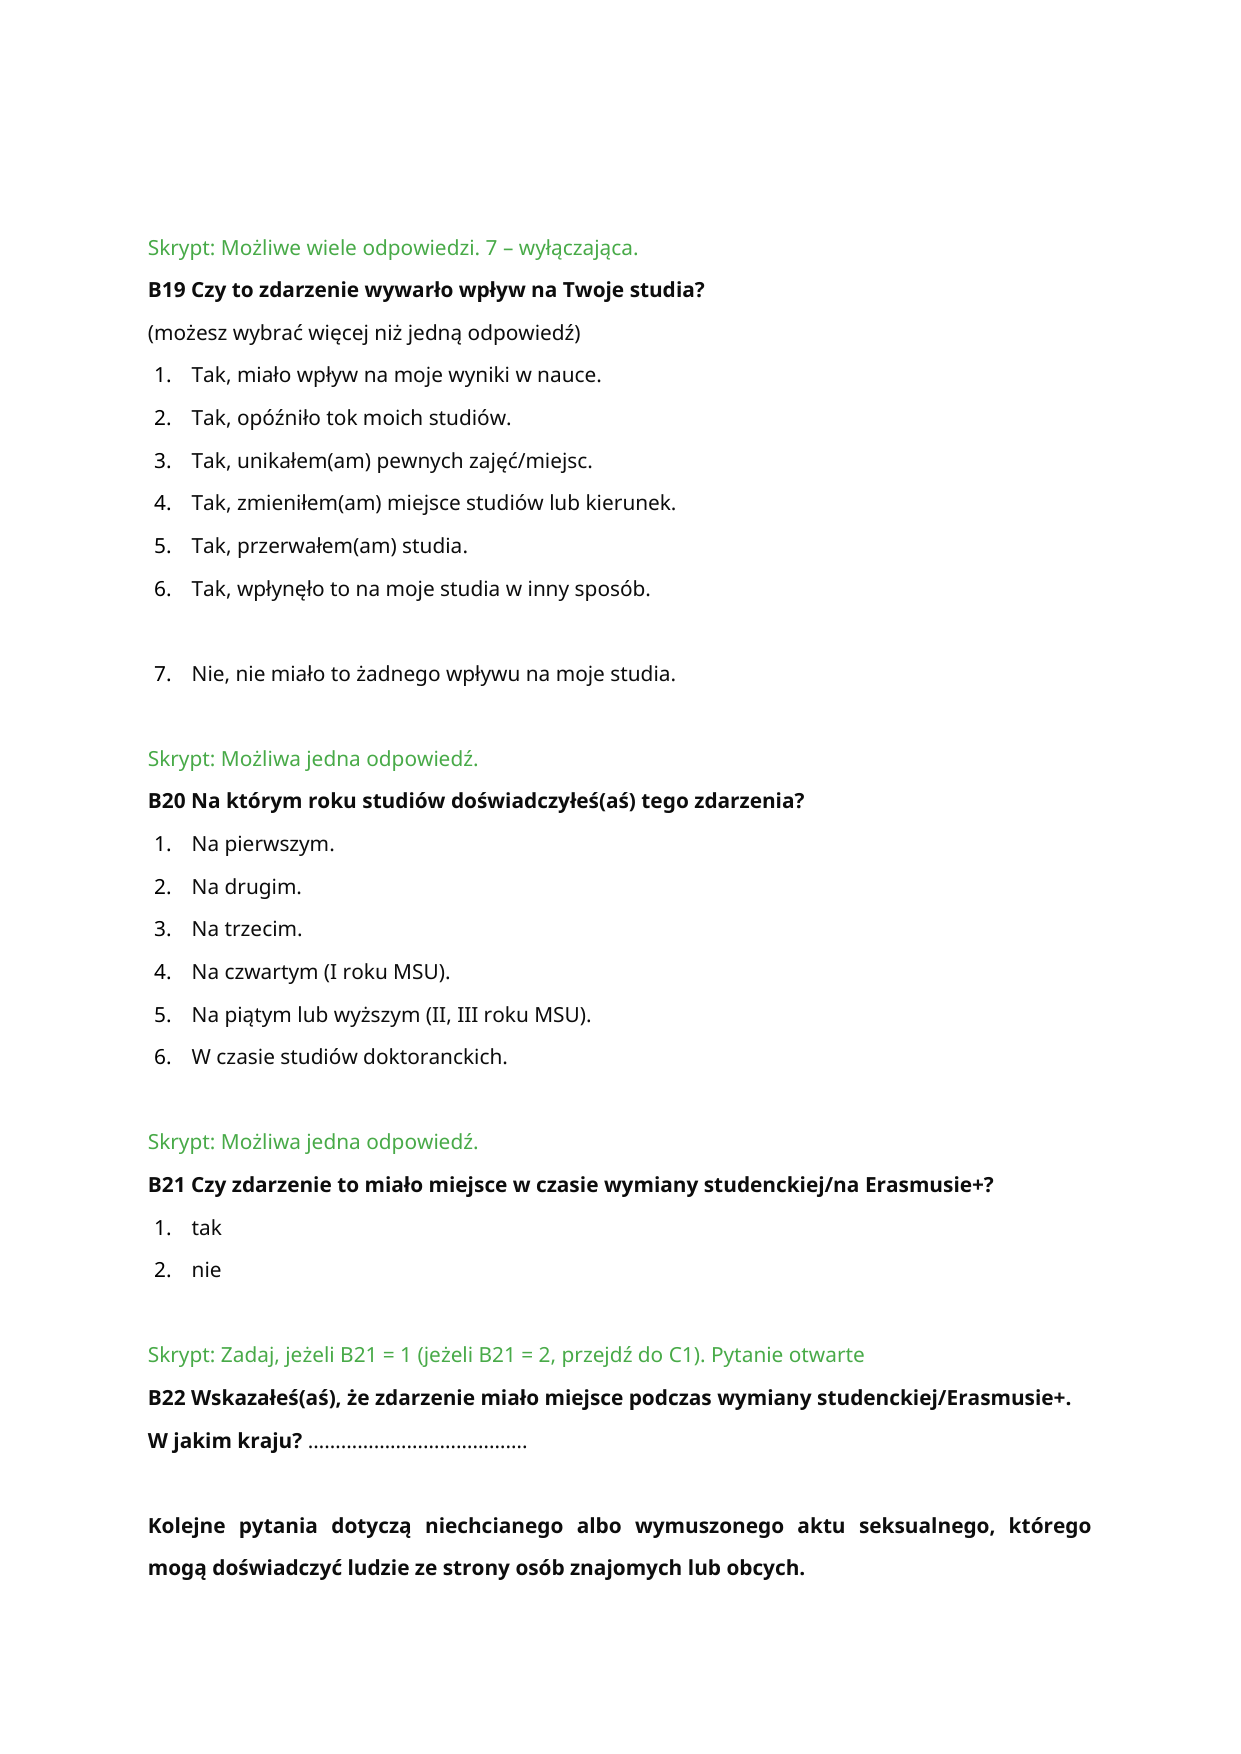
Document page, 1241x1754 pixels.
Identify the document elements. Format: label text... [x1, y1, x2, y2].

list Na drugim. [154, 872, 1093, 900]
list Tak, wpłynęło to na moje studia w inny sposób. [154, 574, 1093, 602]
text B21 Czy zdarzenie to miało miejsce w czasie wymiany studenckiej/na Erasmusie+? [148, 1170, 1093, 1198]
text B20 Na którym roku studiów doświadczyłeś(aś) tego zdarzenia? [148, 787, 1093, 815]
list Tak, miało wpływ na moje wyniki w nauce. [154, 361, 1093, 389]
list Na piątym lub wyższym (II, III roku MSU). [154, 1000, 1093, 1028]
list Na czwartym (I roku MSU). [154, 957, 1093, 986]
list Tak, opóźniło tok moich studiów. [154, 403, 1093, 432]
text B22 Wskazałeś(aś), że zdarzenie miało miejsce podczas wymiany studenckiej/Erasmusie+. W jakim kraju? …………………………………. [148, 1383, 1093, 1454]
list Tak, unikałem(am) pewnych zajęć/miejsc. [154, 446, 1093, 474]
text B19 Czy to zdarzenie wywarło wpływ na Twoje studia? [148, 275, 1093, 304]
list Na trzecim. [154, 914, 1093, 943]
text (możesz wybrać więcej niż jedną odpowiedź) [148, 318, 1093, 346]
text Skrypt: Możliwa jedna odpowiedź. [148, 1127, 1093, 1156]
text Skrypt: Możliwe wiele odpowiedzi. 7 – wyłączająca. [148, 233, 1093, 261]
text Skrypt: Możliwa jedna odpowiedź. [148, 744, 1093, 772]
list W czasie studiów doktoranckich. [154, 1042, 1093, 1071]
text Skrypt: Zadaj, jeżeli B21 = 1 (jeżeli B21 = 2, przejdź do C1). Pytanie otwarte [148, 1341, 1093, 1369]
list Tak, zmieniłem(am) miejsce studiów lub kierunek. [154, 488, 1093, 517]
list Nie, nie miało to żadnego wpływu na moje studia. [154, 659, 1093, 687]
list Na pierwszym. [154, 829, 1093, 858]
list tak [154, 1213, 1093, 1241]
list Tak, przerwałem(am) studia. [154, 531, 1093, 559]
list nie [154, 1255, 1093, 1284]
text Kolejne pytania dotyczą niechcianego albo wymuszonego aktu seksualnego, którego mogą doświadczyć ludzie ze strony osób znajomych lub obcych. [148, 1511, 1093, 1582]
